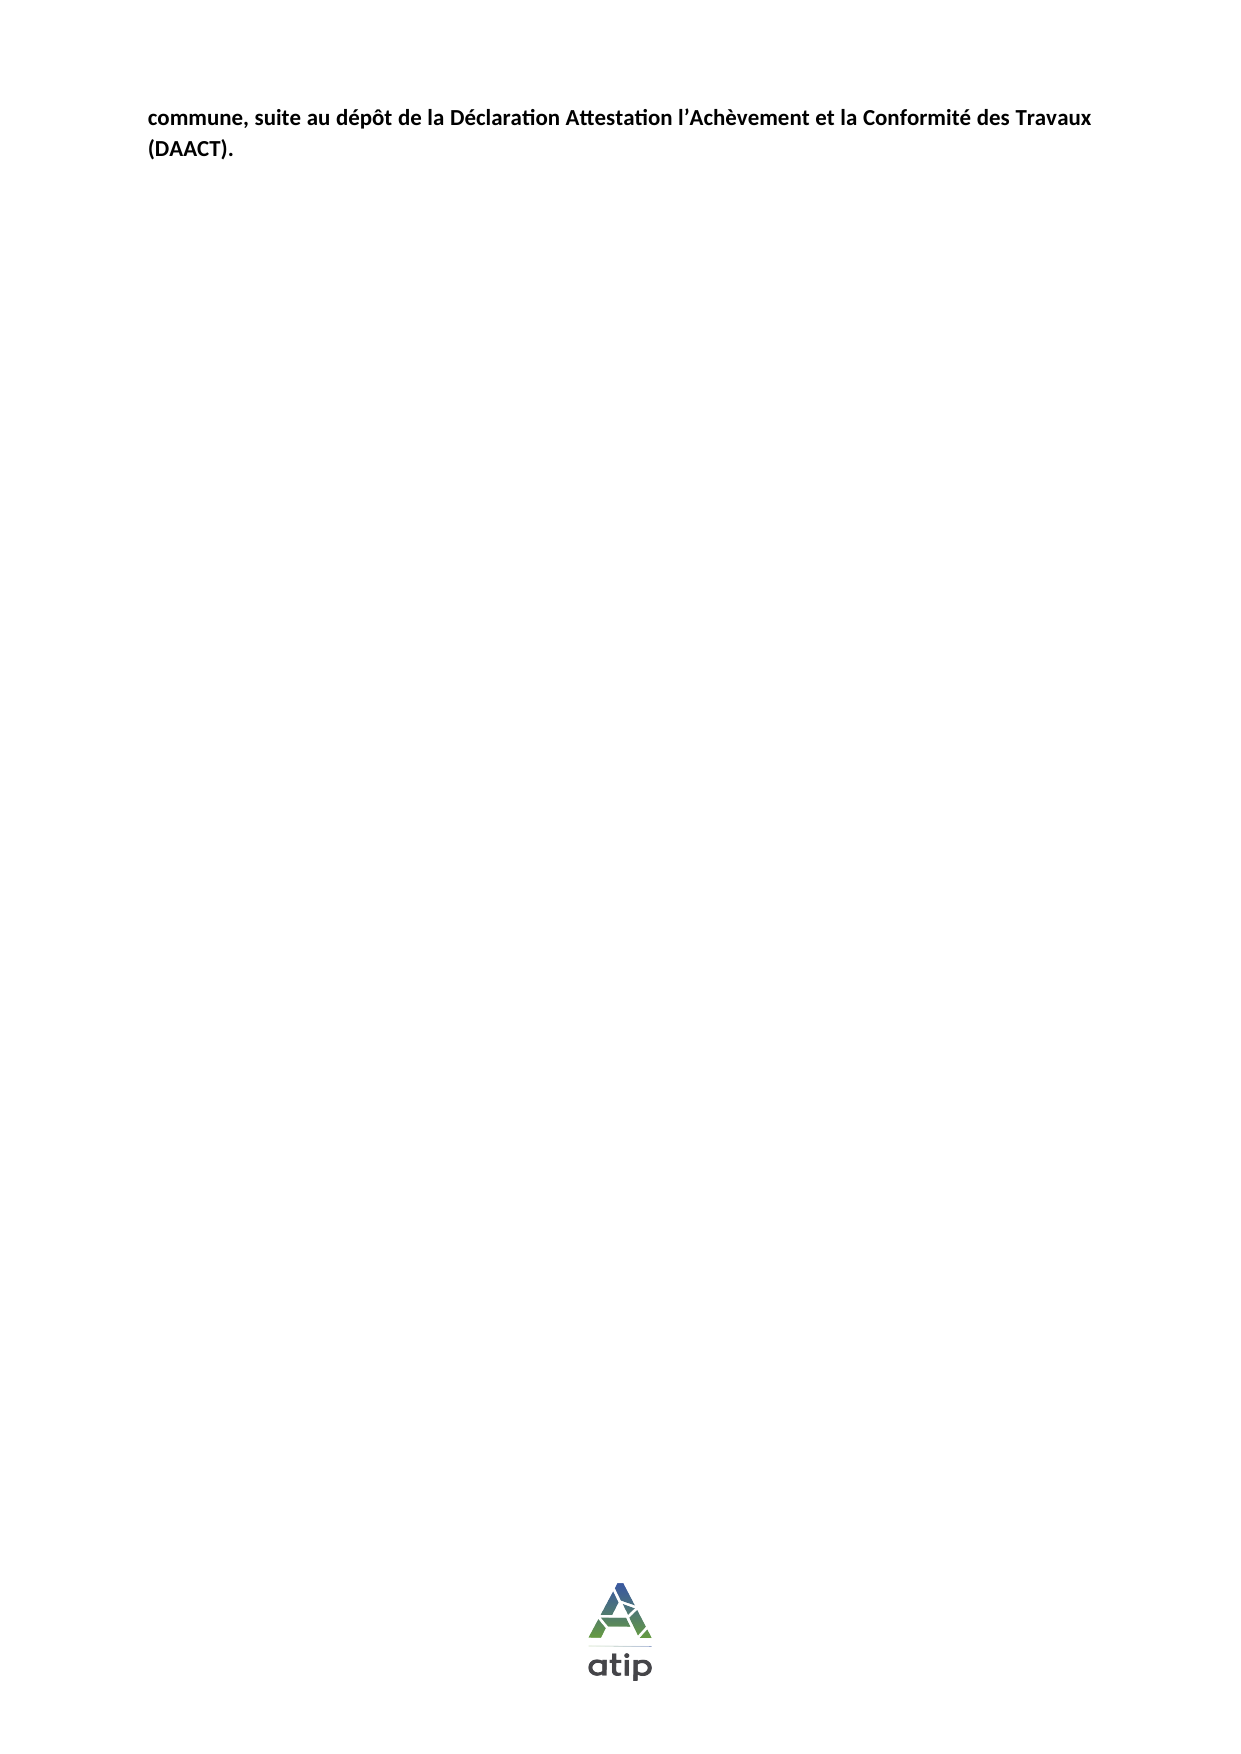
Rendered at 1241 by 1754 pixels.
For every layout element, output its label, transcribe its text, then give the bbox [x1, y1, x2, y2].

picture [588, 1583, 652, 1681]
